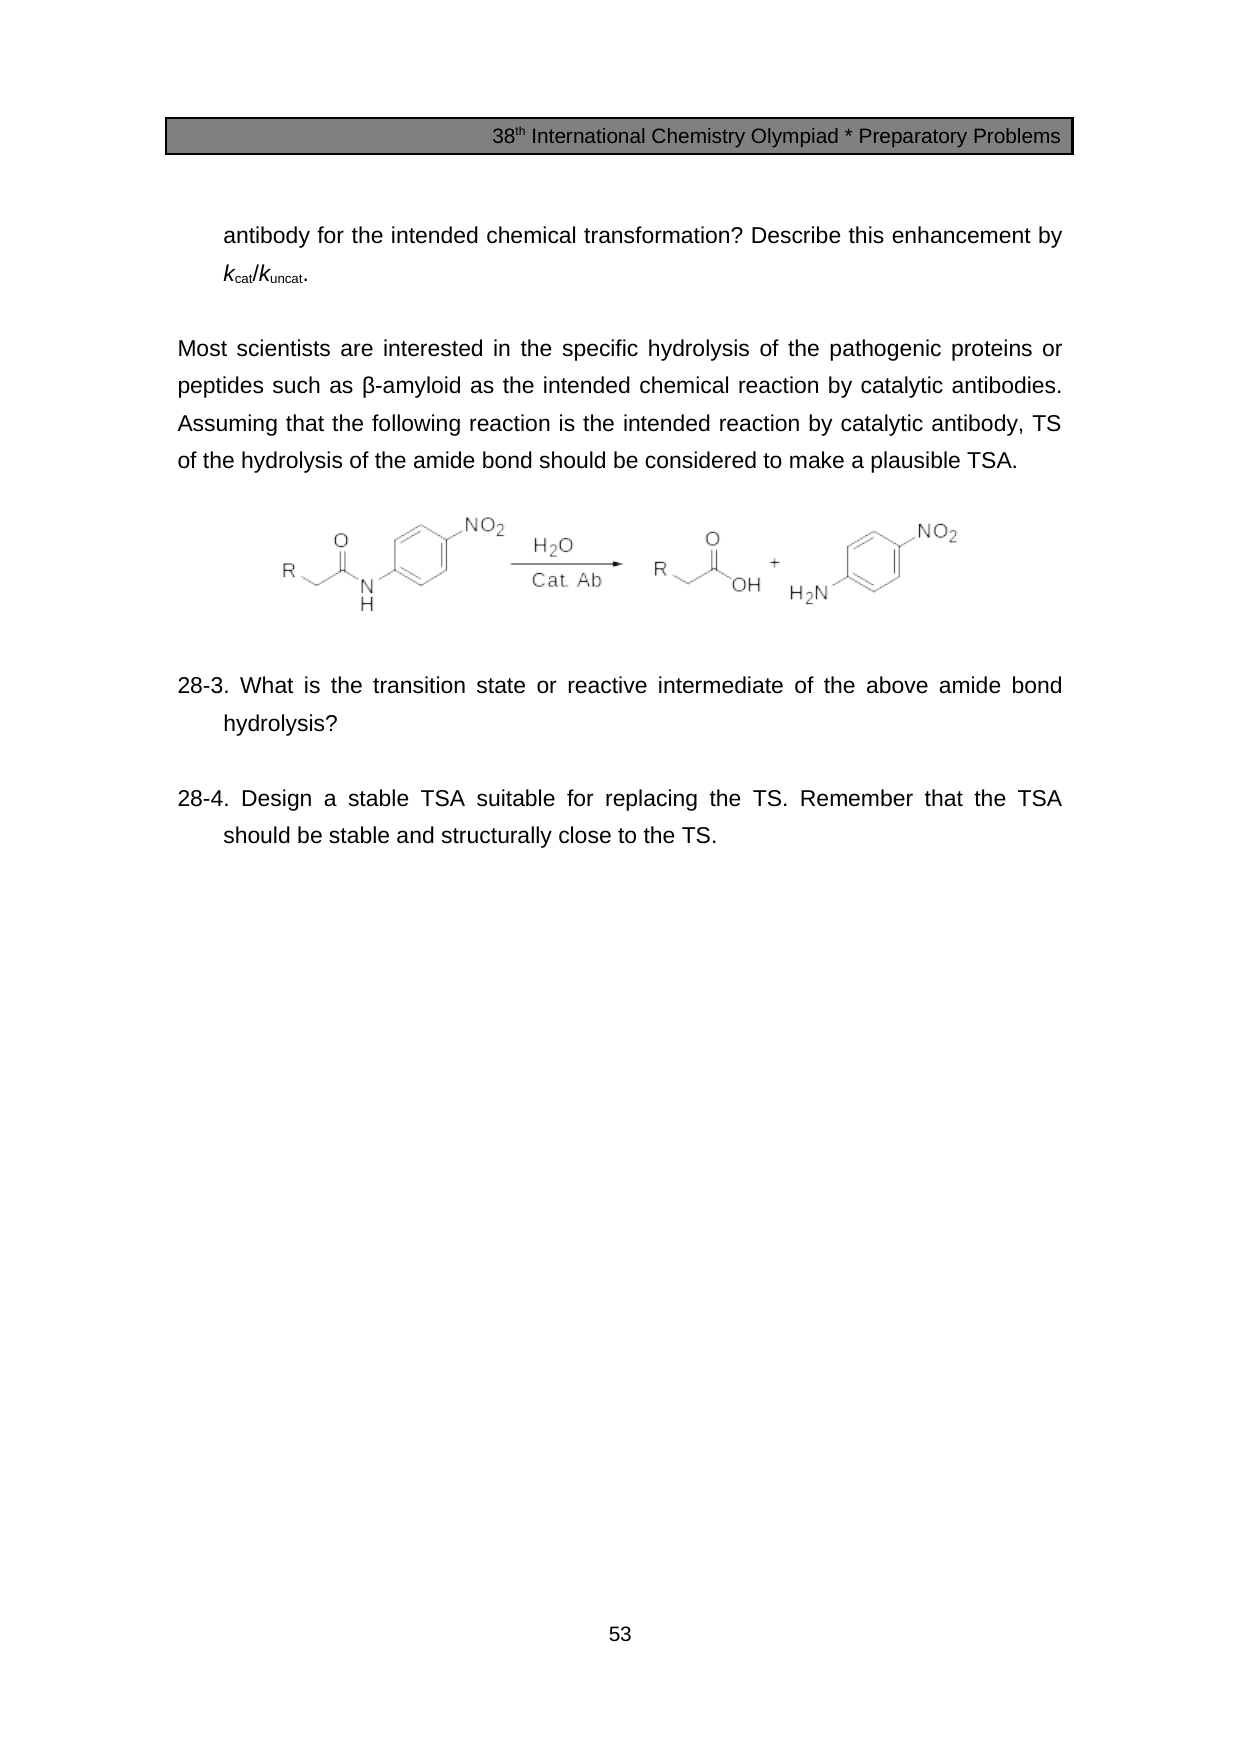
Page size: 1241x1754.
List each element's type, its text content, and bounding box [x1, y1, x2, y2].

text Most scientists are interested in the specific hydrolysis of the pathogenic proteins or peptides such as β-amyloid as the intended chemical reaction by catalytic antibodies. Assuming that the following reaction is the intended reaction by catalytic antibody, TS of the hydrolysis of the amide bond should be considered to make a plausible TSA. [177, 329, 1063, 479]
text 28-4. Design a stable TSA suitable for replacing the TS. Remember that the TSA should be stable and structurally close to the TS. [177, 779, 1063, 854]
text 28-3. What is the transition state or reactive intermediate of the above amide bond hydrolysis? [177, 667, 1063, 742]
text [177, 217, 1063, 292]
